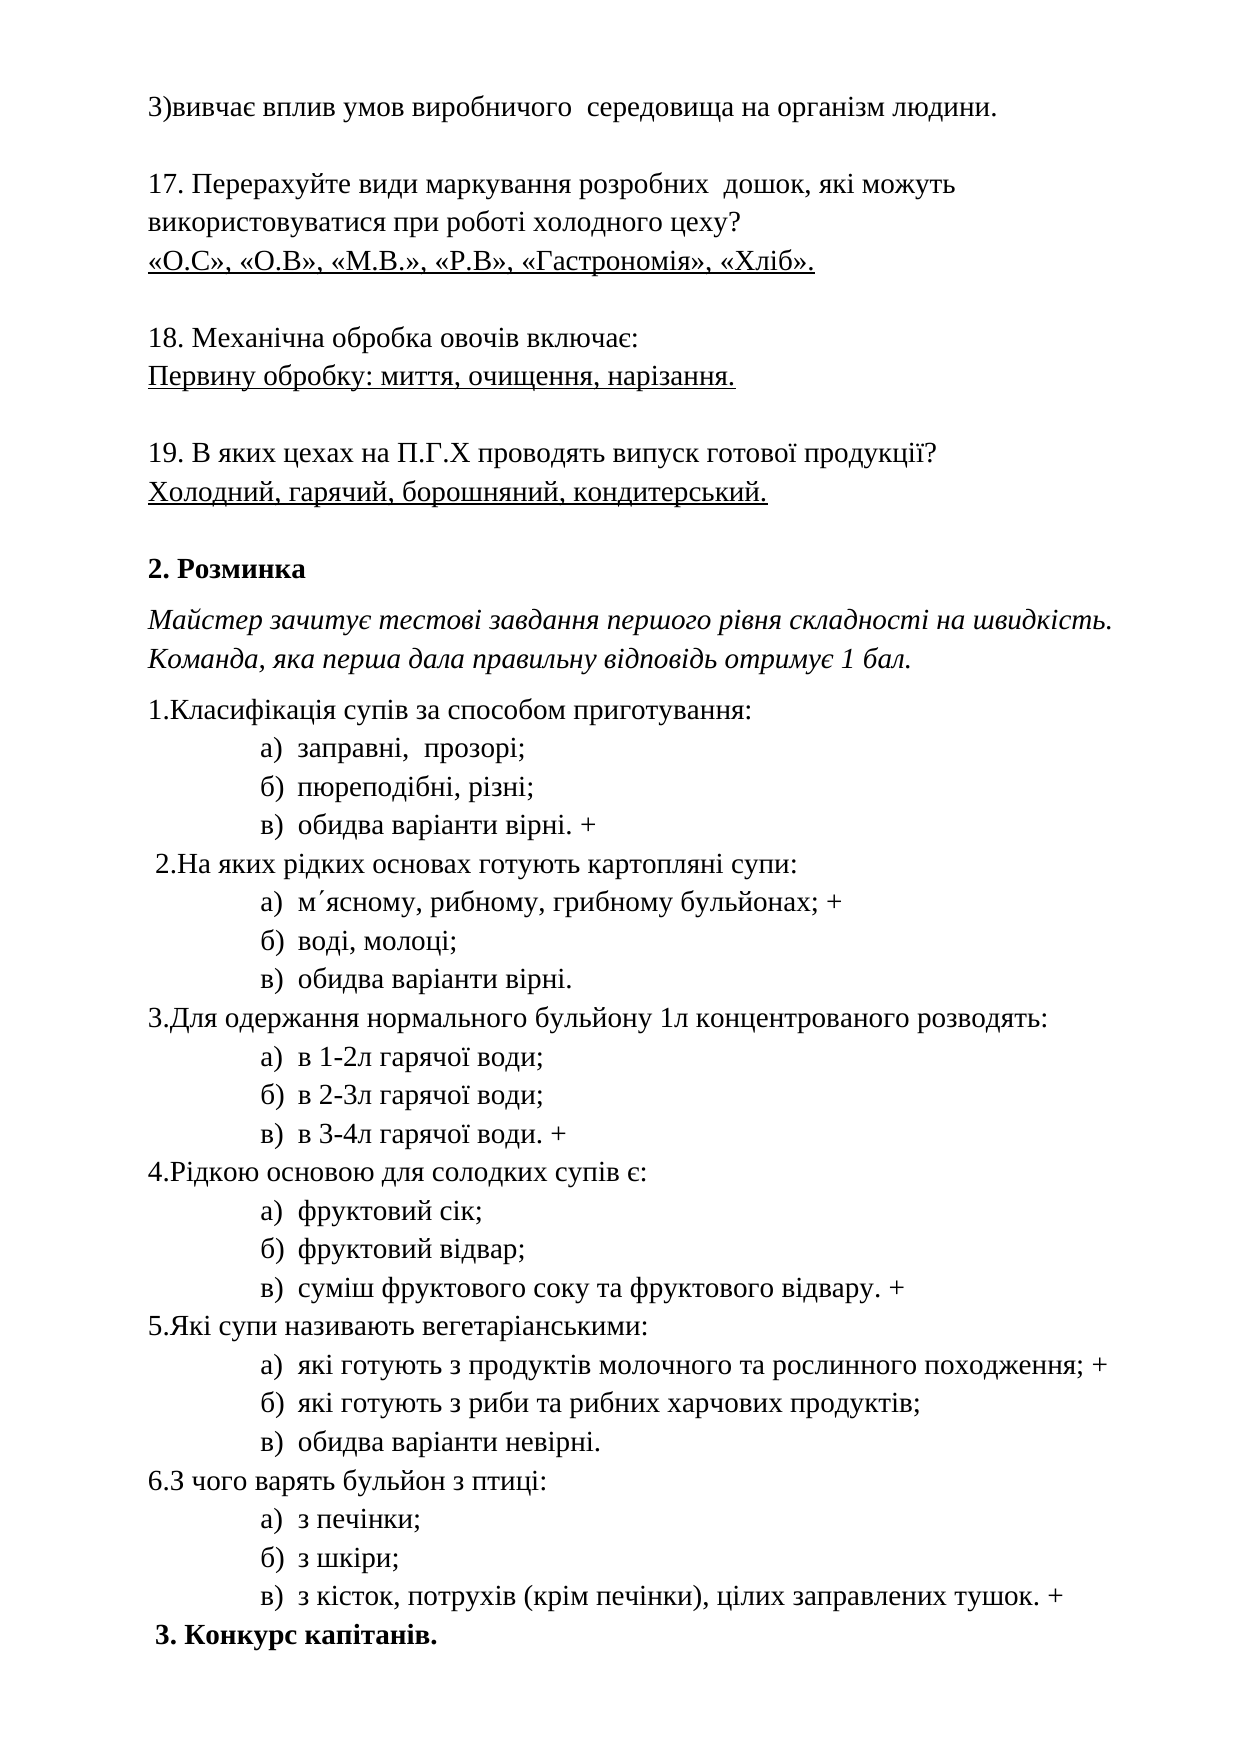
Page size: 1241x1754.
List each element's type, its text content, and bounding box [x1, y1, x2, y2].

text 3.Для одержання нормального бульйону 1л концентрованого розводять: [148, 1000, 1152, 1034]
text 1.Класифікація супів за способом приготування: [148, 692, 1152, 725]
list в 2-3л гарячої води; [260, 1077, 1152, 1111]
list обидва варіанти вірні. [260, 962, 1152, 995]
list заправні, прозорі; [260, 730, 1152, 764]
text Первину обробку: миття, очищення, нарізання. [148, 358, 1152, 392]
list в 1-2л гарячої води; [260, 1039, 1152, 1072]
text 19. В яких цехах на П.Г.Х проводять випуск готової продукції? [148, 436, 1152, 469]
list які готують з продуктів молочного та рослинного походження; + [260, 1347, 1152, 1381]
list з печінки; [260, 1501, 1152, 1535]
text 18. Механічна обробка овочів включає: [148, 320, 1152, 353]
text «О.С», «О.В», «М.В.», «Р.В», «Гастрономія», «Хліб». [148, 243, 1152, 276]
list фруктовий сік; [260, 1193, 1152, 1226]
text 3)вивчає вплив умов виробничого середовища на організм людини. [148, 89, 1152, 122]
text Майстер зачитує тестові завдання першого рівня складності на швидкість. Команда, яка перша дала правильну відповідь отримує 1 бал. [148, 602, 1152, 674]
text 4.Рідкою основою для солодких супів є: [148, 1154, 1152, 1188]
text Холодний, гарячий, борошняний, кондитерський. [148, 474, 1152, 508]
text 2. Розминка [148, 551, 1152, 585]
text 17. Перерахуйте види маркування розробних дошок, які можуть використовуватися при роботі холодного цеху? [148, 166, 1152, 238]
list в 3-4л гарячої води. + [260, 1116, 1152, 1149]
list мясному, рибному, грибному бульйонах; + [260, 884, 1152, 918]
list з шкіри; [260, 1540, 1152, 1573]
text 6.З чого варять бульйон з птиці: [148, 1463, 1152, 1496]
list фруктовий відвар; [260, 1231, 1152, 1265]
list воді, молоці; [260, 923, 1152, 957]
list з кісток, потрухів (крім печінки), цілих заправлених тушок. + [260, 1578, 1152, 1612]
text 3. Конкурс капітанів. [148, 1617, 1152, 1650]
list які готують з риби та рибних харчових продуктів; [260, 1386, 1152, 1419]
list суміш фруктового соку та фруктового відвару. + [260, 1270, 1152, 1303]
list обидва варіанти невірні. [260, 1424, 1152, 1458]
text 2.На яких рідких основах готують картопляні супи: [148, 846, 1152, 879]
list обидва варіанти вірні. + [260, 807, 1152, 841]
text 5.Які супи називають вегетаріанськими: [148, 1308, 1152, 1342]
list пюреподібні, різні; [260, 769, 1152, 802]
